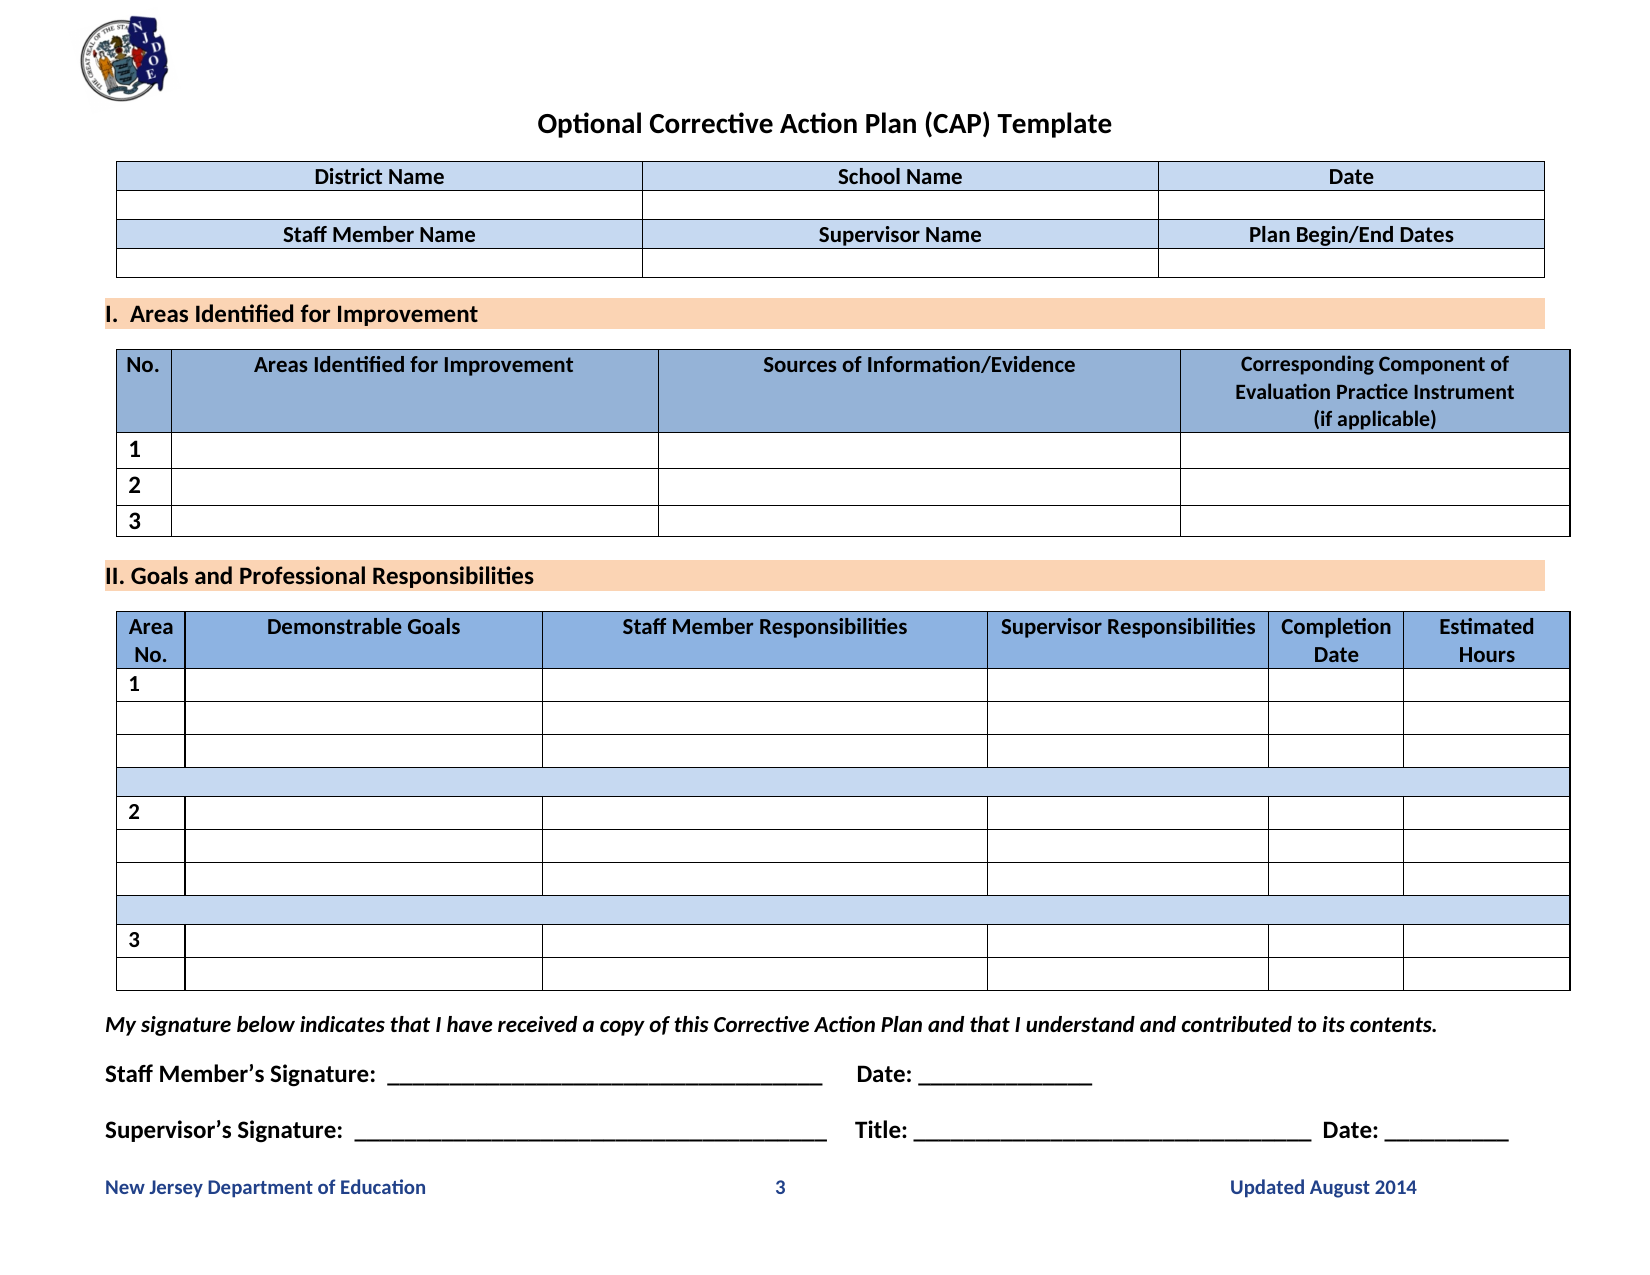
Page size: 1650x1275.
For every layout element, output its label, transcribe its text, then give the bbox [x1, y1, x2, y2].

text Optional Corrective Action Plan (CAP) Template [105, 105, 1545, 141]
text I. Areas Identified for Improvement [105, 298, 1545, 329]
table_cell [1404, 863, 1569, 894]
table_header Corresponding Component of Evaluation Practice Instrument (if applicable) [1181, 350, 1569, 432]
table_cell [1269, 863, 1403, 894]
table_cell [1404, 958, 1569, 989]
table_cell [543, 735, 987, 767]
table_cell [117, 830, 184, 862]
table_cell [988, 830, 1268, 862]
table_cell [1159, 191, 1544, 219]
table_cell [186, 669, 542, 701]
table_cell [988, 702, 1268, 734]
table_cell [1159, 249, 1544, 277]
table_cell [988, 863, 1268, 894]
table_cell [1404, 669, 1569, 701]
table_cell [543, 925, 987, 957]
table_cell [117, 702, 184, 734]
table_cell [543, 830, 987, 862]
table_cell 1 [117, 433, 171, 468]
table_cell [643, 191, 1158, 219]
table_cell [988, 925, 1268, 957]
table_cell 3 [117, 925, 184, 957]
table_cell [1404, 797, 1569, 829]
table_cell [117, 768, 1569, 796]
table_cell [117, 896, 1569, 924]
table_cell [1269, 958, 1403, 989]
table_cell [172, 469, 658, 505]
text Staff Member’s Signature: ___________________________________ Date: ______________ [105, 1058, 1545, 1088]
table_cell [543, 797, 987, 829]
table_header Completion Date [1269, 612, 1403, 668]
table_cell [988, 735, 1268, 767]
table_cell [988, 669, 1268, 701]
table_header No. [117, 350, 171, 432]
table_cell [1404, 702, 1569, 734]
table_cell [186, 797, 542, 829]
table_cell [659, 506, 1180, 536]
table_cell [543, 669, 987, 701]
table_cell 2 [117, 797, 184, 829]
table_cell [1269, 830, 1403, 862]
table_cell [543, 863, 987, 894]
table_header Estimated Hours [1404, 612, 1569, 668]
table_cell [1269, 797, 1403, 829]
table_cell [659, 469, 1180, 505]
table_cell [117, 958, 184, 989]
text Supervisor’s Signature: ______________________________________ Title: ________________________________ Date: __________ [105, 1114, 1545, 1144]
table_header District Name [117, 162, 642, 190]
table_cell [659, 433, 1180, 468]
table_cell [186, 830, 542, 862]
table_cell [186, 735, 542, 767]
table_cell Supervisor Name [643, 220, 1158, 248]
table_header Date [1159, 162, 1544, 190]
table_cell [172, 433, 658, 468]
table_header Areas Identified for Improvement [172, 350, 658, 432]
table_cell [1404, 925, 1569, 957]
table_cell [186, 863, 542, 894]
table_cell [1181, 506, 1569, 536]
table_cell [117, 191, 642, 219]
table_cell Staff Member Name [117, 220, 642, 248]
table_header Demonstrable Goals [186, 612, 542, 668]
table_cell [643, 249, 1158, 277]
table_header Area No. [117, 612, 184, 668]
table_cell [1269, 735, 1403, 767]
table_cell [172, 506, 658, 536]
table_cell [186, 958, 542, 989]
table_cell [186, 925, 542, 957]
table_header Supervisor Responsibilities [988, 612, 1268, 668]
table_cell [1269, 669, 1403, 701]
table_cell 3 [117, 506, 171, 536]
table_cell [988, 797, 1268, 829]
table_cell 2 [117, 469, 171, 505]
table_cell [543, 958, 987, 989]
text II. Goals and Professional Responsibilities [105, 560, 1545, 591]
table_cell [988, 958, 1268, 989]
table_cell [1269, 702, 1403, 734]
table_cell 1 [117, 669, 184, 701]
table_cell [1404, 830, 1569, 862]
table_cell Plan Begin/End Dates [1159, 220, 1544, 248]
table_header Sources of Information/Evidence [659, 350, 1180, 432]
table_cell [543, 702, 987, 734]
table_cell [1404, 735, 1569, 767]
table_cell [117, 249, 642, 277]
table_cell [186, 702, 542, 734]
table_cell [1181, 469, 1569, 505]
table_header School Name [643, 162, 1158, 190]
table_cell [117, 735, 184, 767]
picture [69, 7, 180, 113]
table_cell [117, 863, 184, 894]
table_cell [1269, 925, 1403, 957]
table_header Staff Member Responsibilities [543, 612, 987, 668]
table_cell [1181, 433, 1569, 468]
text My signature below indicates that I have received a copy of this Corrective Action Plan and that I understand and contributed to its contents. [105, 1010, 1545, 1038]
